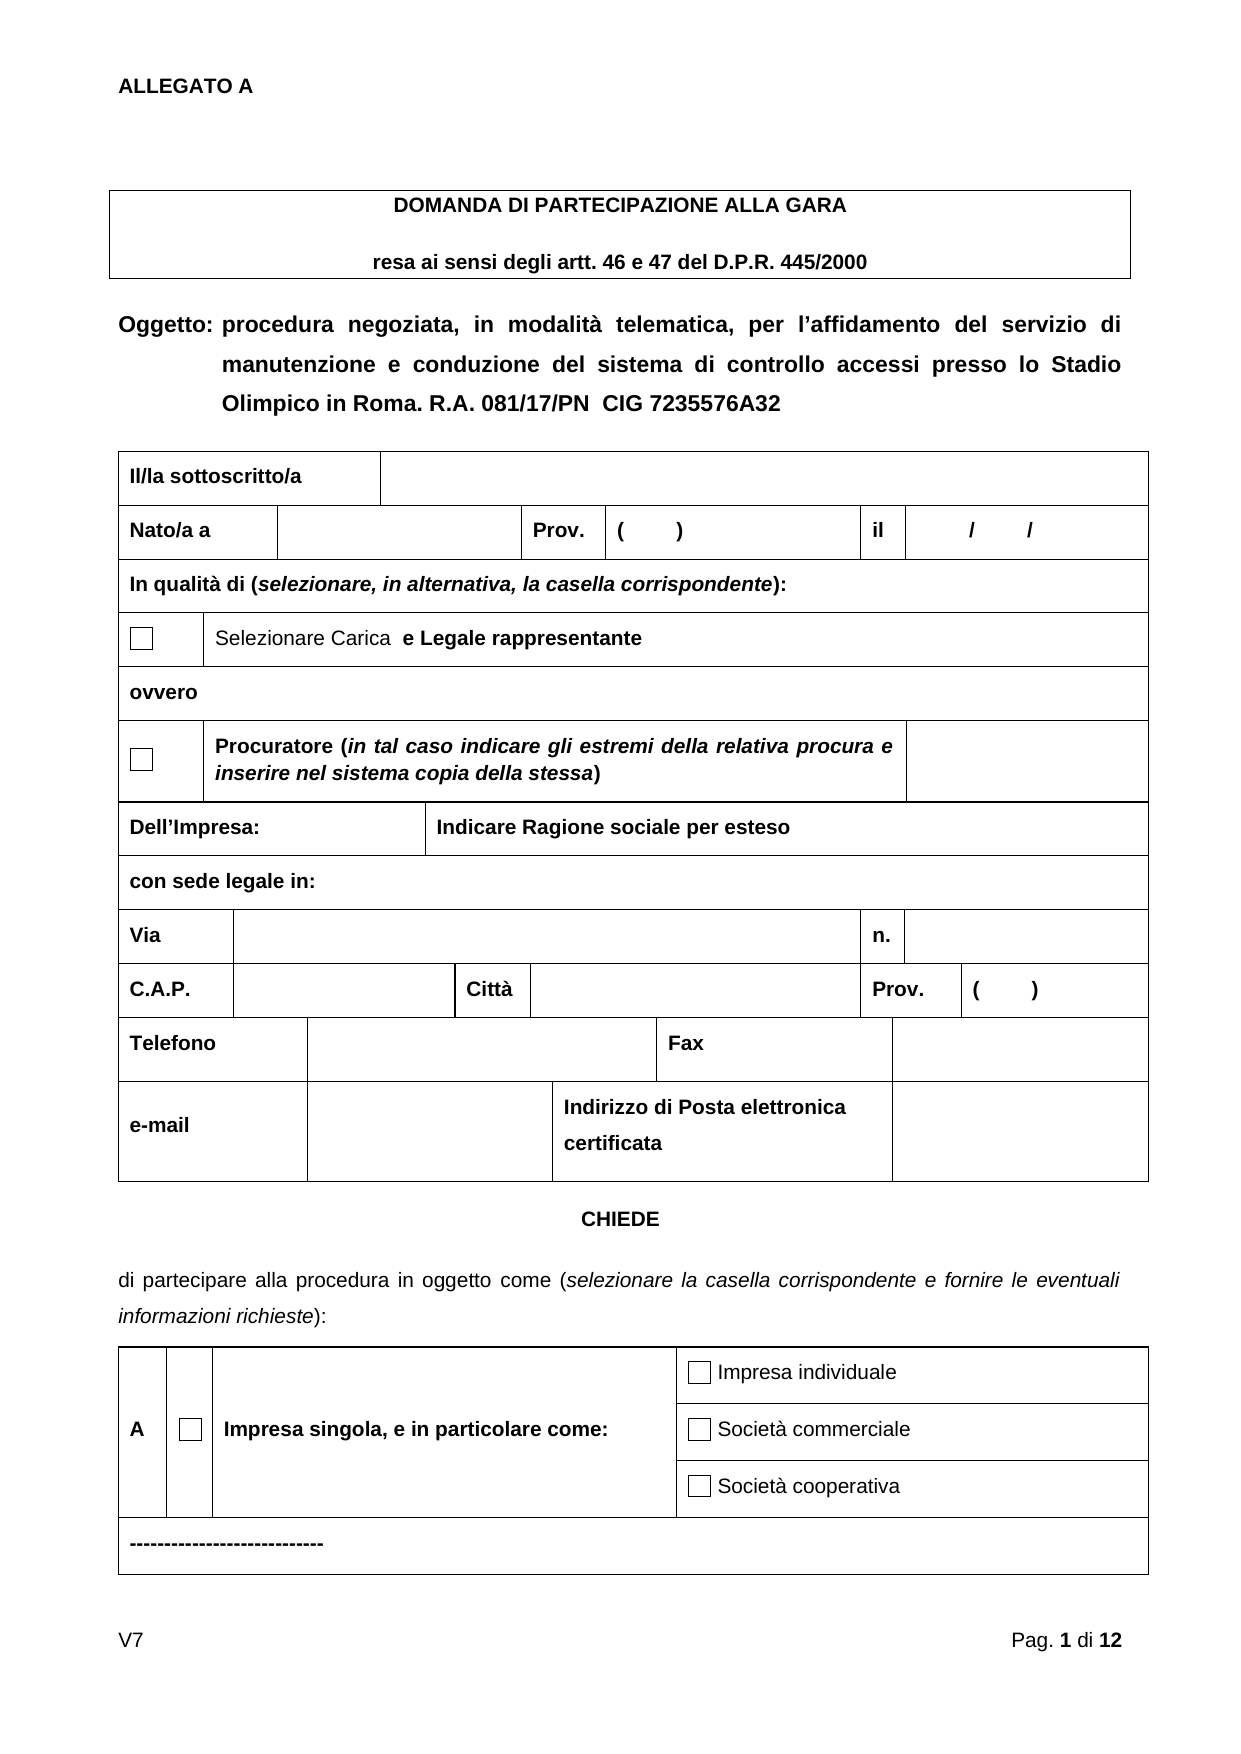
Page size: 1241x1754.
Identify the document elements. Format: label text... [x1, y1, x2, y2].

table_cell Città [456, 964, 530, 1017]
table_cell In qualità di (selezionare, in alternativa, la casella corrispondente): [119, 560, 1148, 612]
table_cell [119, 721, 203, 801]
table_cell [531, 964, 860, 1017]
table_header [381, 452, 1148, 504]
text di partecipare alla procedura in oggetto come (selezionare la casella corrispondente e fornire le eventuali informazioni richieste): [118, 1268, 1122, 1328]
table_cell [308, 1082, 552, 1181]
table_cell Via [119, 910, 233, 963]
table_header Il/la sottoscritto/a [119, 452, 380, 504]
table_cell [234, 910, 860, 963]
text CHIEDE [118, 1207, 1122, 1231]
table_cell Dell’Impresa: [119, 803, 425, 855]
table_cell Telefono [119, 1018, 307, 1081]
text DOMANDA DI PARTECIPAZIONE ALLA GARA [110, 191, 1130, 217]
table_cell il [861, 506, 905, 558]
table_cell / / [906, 506, 1148, 558]
table_cell C.A.P. [119, 964, 233, 1017]
table_cell ovvero [119, 667, 1148, 720]
table_cell Nato/a a [119, 506, 277, 558]
table_cell e Legale rappresentante [204, 613, 1148, 666]
text resa ai sensi degli artt. 46 e 47 del D.P.R. 445/2000 [110, 246, 1130, 278]
table_cell Società commerciale [677, 1404, 1148, 1460]
table_cell Fax [657, 1018, 892, 1081]
table_cell [308, 1018, 656, 1081]
table_cell [234, 964, 454, 1017]
table_header Impresa singola, e in particolare come: [213, 1348, 676, 1517]
table_cell ( ) [606, 506, 860, 558]
table_cell n. [861, 910, 904, 963]
table_header A [119, 1348, 166, 1517]
table_cell ( ) [962, 964, 1148, 1017]
table_cell Società cooperativa [677, 1461, 1148, 1517]
table_cell Indicare Ragione sociale per esteso [426, 803, 1148, 855]
table_cell [893, 1018, 1148, 1081]
table_cell e-mail [119, 1082, 307, 1181]
table_cell [893, 1082, 1148, 1181]
table_cell [278, 506, 521, 558]
table_cell [119, 613, 203, 666]
text Oggetto: procedura negoziata, in modalità telematica, per l’affidamento del servizio di manutenzione e conduzione del sistema di controllo accessi presso lo Stadio Olimpico in Roma. R.A. 081/17/PN CIG 7235576A32 [118, 311, 1122, 417]
table_header Impresa individuale [677, 1348, 1148, 1403]
table_cell [907, 721, 1148, 801]
table_header [167, 1348, 212, 1517]
table_cell [905, 910, 1148, 963]
table_cell ---------------------------- [119, 1518, 1148, 1574]
table_cell Prov. [861, 964, 961, 1017]
table_cell Indirizzo di Posta elettronica certificata [553, 1082, 892, 1181]
table_cell con sede legale in: [119, 856, 1148, 909]
table_cell Procuratore (in tal caso indicare gli estremi della relativa procura e inserire nel sistema copia della stessa) [204, 721, 906, 801]
table_cell Prov. [522, 506, 605, 558]
